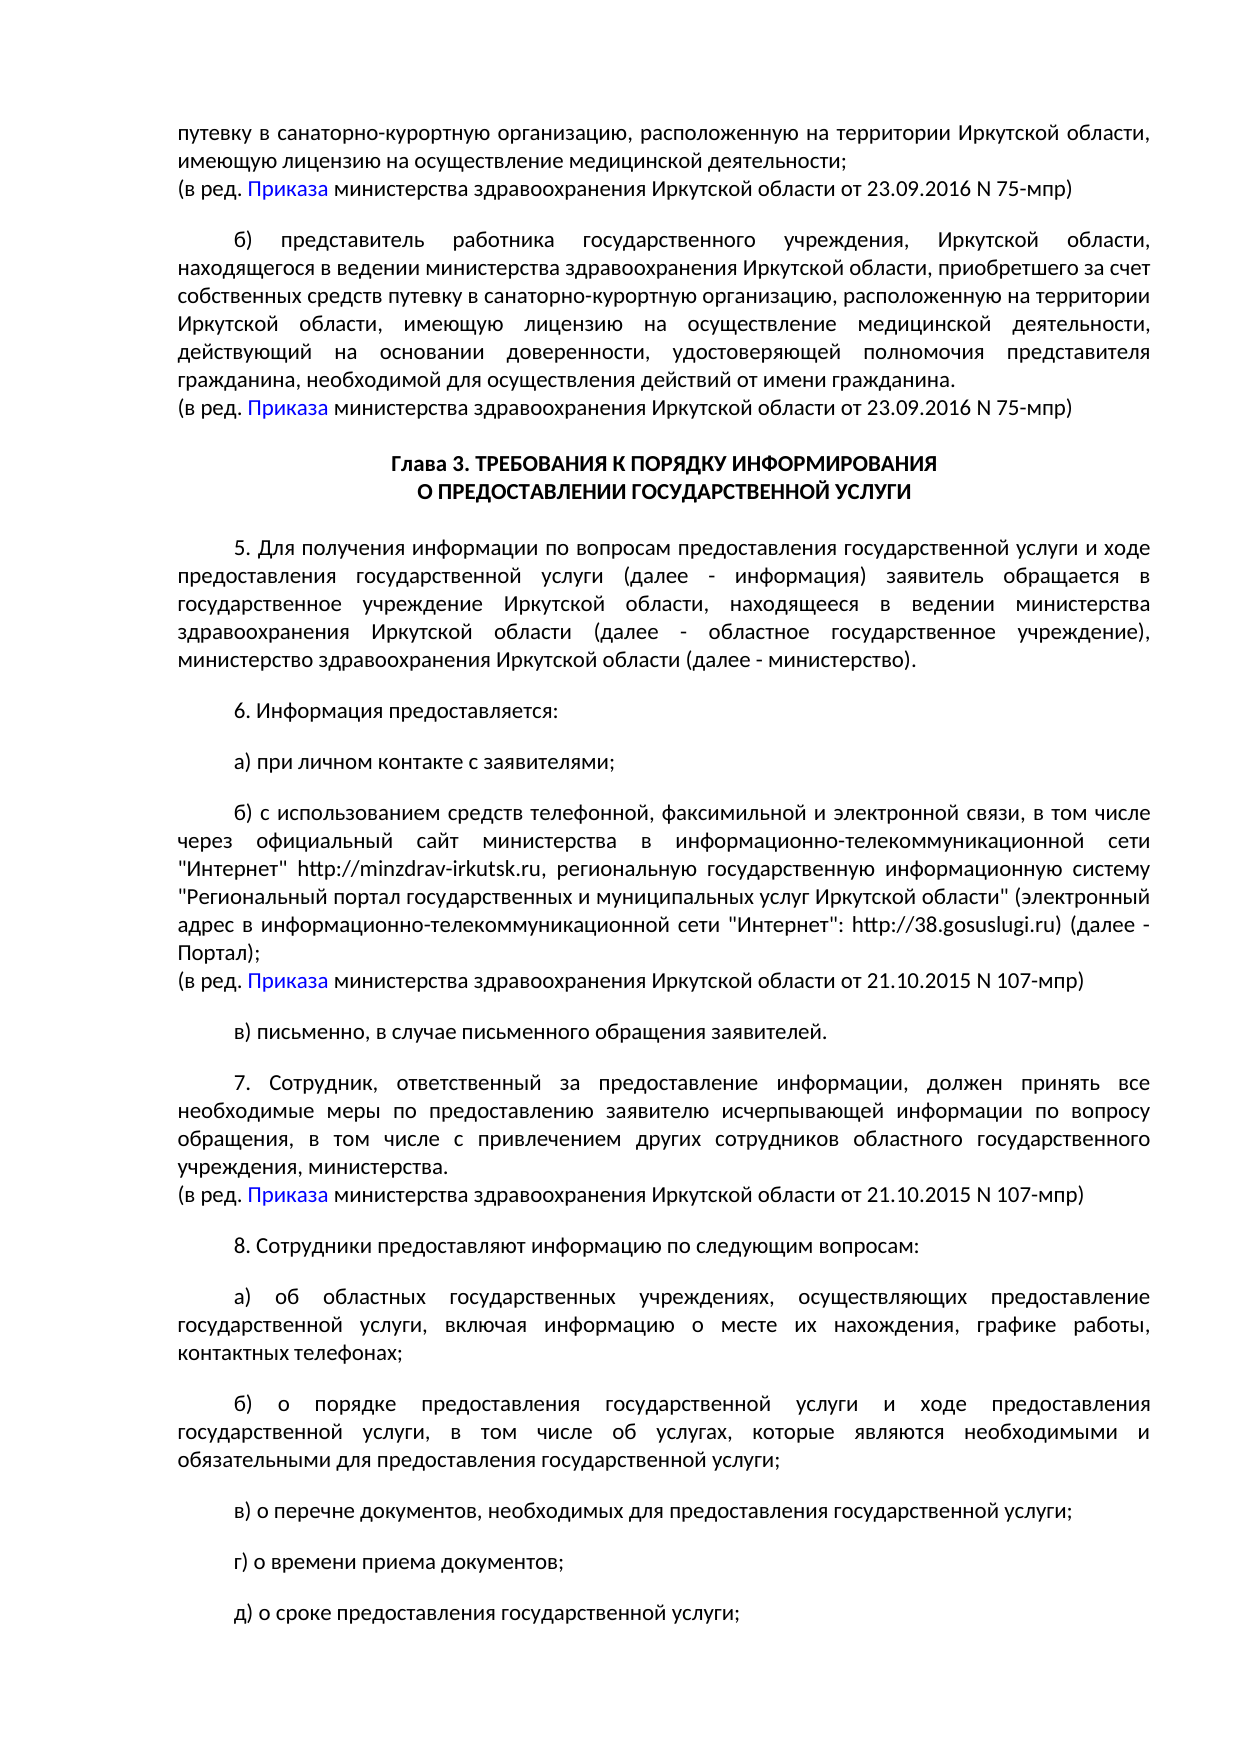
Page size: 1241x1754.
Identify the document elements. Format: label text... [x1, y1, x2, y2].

text б) представитель работника государственного учреждения, Иркутской области, находящегося в ведении министерства здравоохранения Иркутской области, приобретшего за счет собственных средств путевку в санаторно-курортную организацию, расположенную на территории Иркутской области, имеющую лицензию на осуществление медицинской деятельности, действующий на основании доверенности, удостоверяющей полномочия представителя гражданина, необходимой для осуществления действий от имени гражданина. [177, 225, 1152, 393]
text 6. Информация предоставляется: [177, 696, 1152, 724]
title Глава 3. ТРЕБОВАНИЯ К ПОРЯДКУ ИНФОРМИРОВАНИЯ [177, 449, 1152, 477]
text а) об областных государственных учреждениях, осуществляющих предоставление государственной услуги, включая информацию о месте их нахождения, графике работы, контактных телефонах; [177, 1282, 1152, 1366]
text а) при личном контакте с заявителями; [177, 747, 1152, 775]
text г) о времени приема документов; [177, 1547, 1152, 1575]
text 8. Сотрудники предоставляют информацию по следующим вопросам: [177, 1231, 1152, 1259]
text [177, 118, 1152, 174]
text д) о сроке предоставления государственной услуги; [177, 1598, 1152, 1626]
text б) с использованием средств телефонной, факсимильной и электронной связи, в том числе через официальный сайт министерства в информационно-телекоммуникационной сети "Интернет" http://minzdrav-irkutsk.ru, региональную государственную информационную систему "Региональный портал государственных и муниципальных услуг Иркутской области" (электронный адрес в информационно-телекоммуникационной сети "Интернет": http://38.gosuslugi.ru) (далее - Портал); [177, 798, 1152, 966]
text (в ред. Приказа министерства здравоохранения Иркутской области от 23.09.2016 N 75-мпр) [177, 174, 1152, 202]
text б) о порядке предоставления государственной услуги и ходе предоставления государственной услуги, в том числе об услугах, которые являются необходимыми и обязательными для предоставления государственной услуги; [177, 1389, 1152, 1473]
text 5. Для получения информации по вопросам предоставления государственной услуги и ходе предоставления государственной услуги (далее - информация) заявитель обращается в государственное учреждение Иркутской области, находящееся в ведении министерства здравоохранения Иркутской области (далее - областное государственное учреждение), министерство здравоохранения Иркутской области (далее - министерство). [177, 533, 1152, 673]
text (в ред. Приказа министерства здравоохранения Иркутской области от 21.10.2015 N 107-мпр) [177, 966, 1152, 994]
text (в ред. Приказа министерства здравоохранения Иркутской области от 21.10.2015 N 107-мпр) [177, 1180, 1152, 1208]
text 7. Сотрудник, ответственный за предоставление информации, должен принять все необходимые меры по предоставлению заявителю исчерпывающей информации по вопросу обращения, в том числе с привлечением других сотрудников областного государственного учреждения, министерства. [177, 1068, 1152, 1180]
title О ПРЕДОСТАВЛЕНИИ ГОСУДАРСТВЕННОЙ УСЛУГИ [177, 477, 1152, 505]
text (в ред. Приказа министерства здравоохранения Иркутской области от 23.09.2016 N 75-мпр) [177, 393, 1152, 421]
text в) о перечне документов, необходимых для предоставления государственной услуги; [177, 1496, 1152, 1524]
text в) письменно, в случае письменного обращения заявителей. [177, 1017, 1152, 1045]
